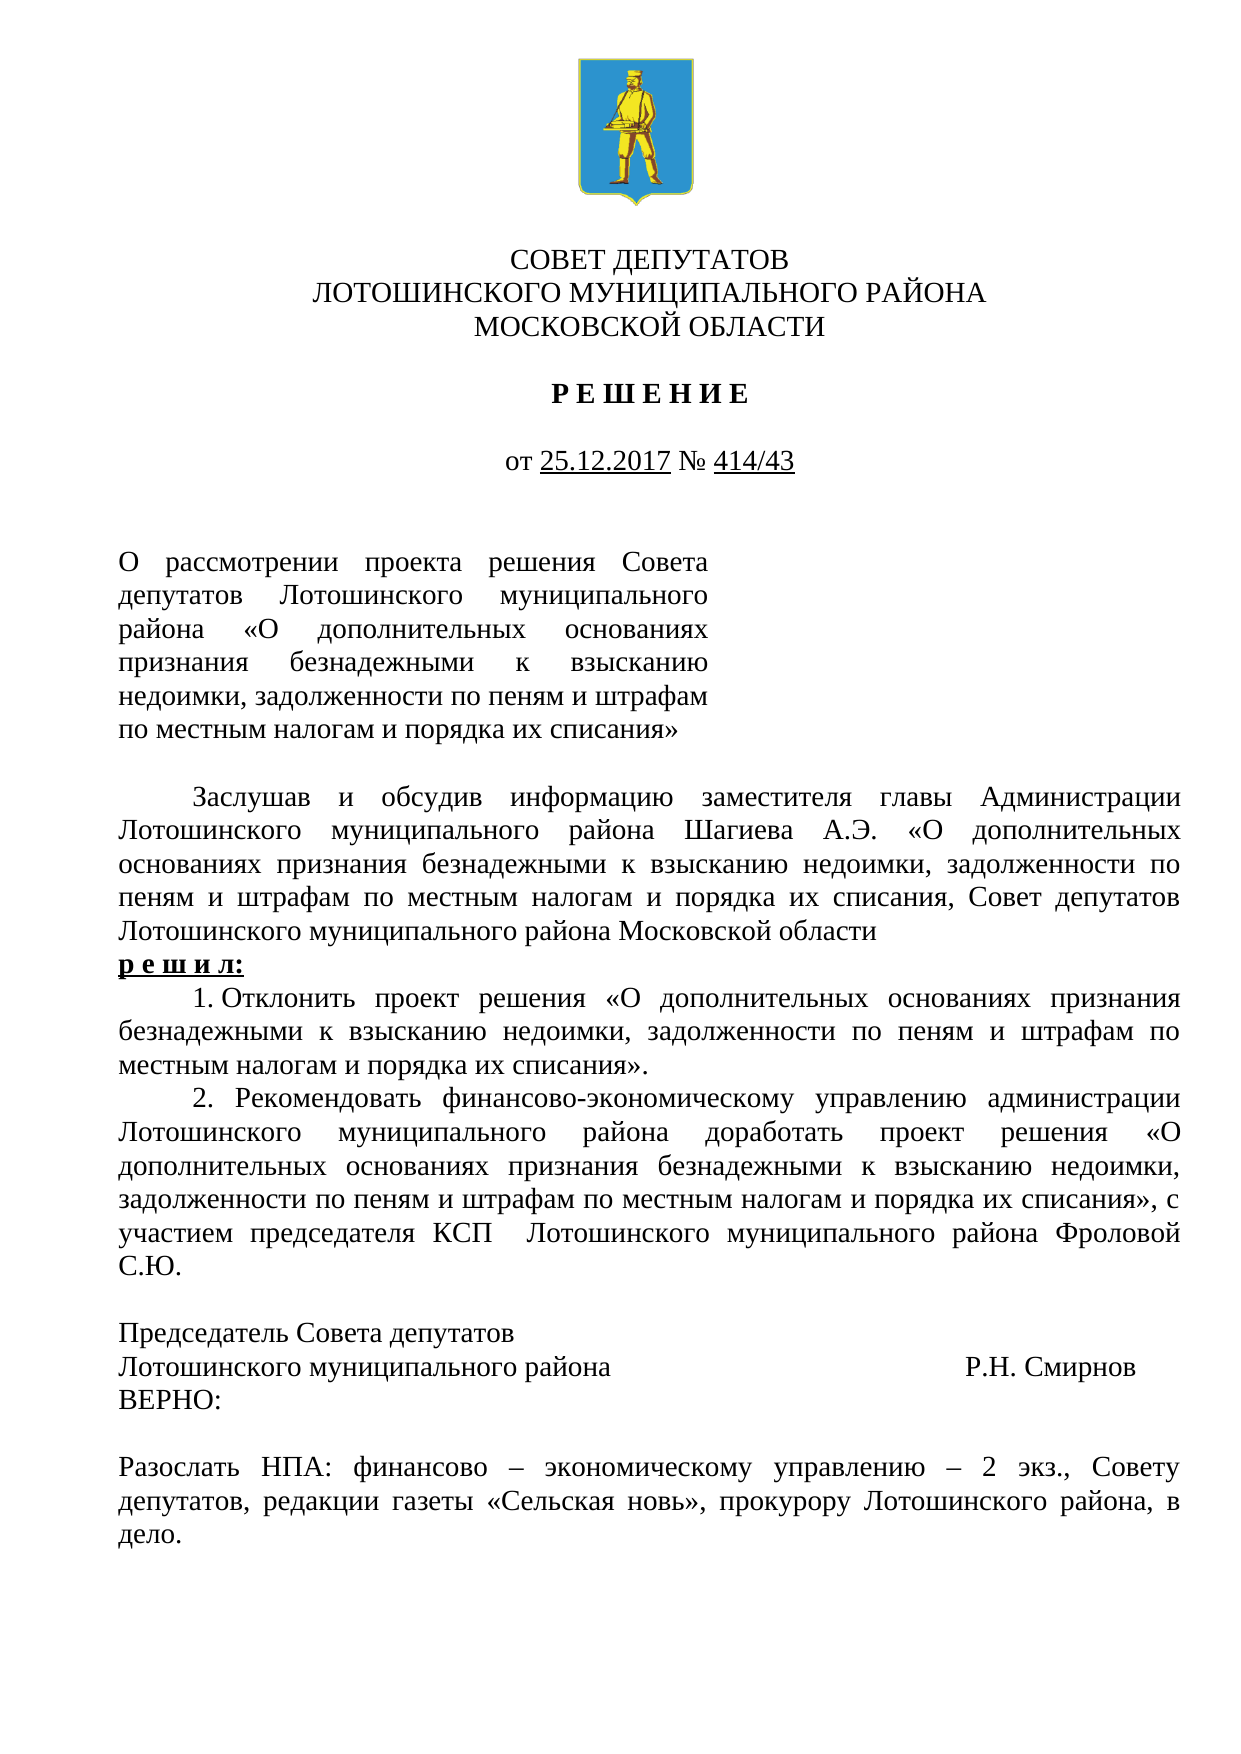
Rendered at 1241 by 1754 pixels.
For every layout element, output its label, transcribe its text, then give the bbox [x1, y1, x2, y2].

text ЛОТОШИНСКОГО МУНИЦИПАЛЬНОГО РАЙОНА [118, 276, 1181, 309]
text ВЕРНО: [118, 1382, 1181, 1416]
text О рассмотрении проекта решения Совета депутатов Лотошинского муниципального района «О дополнительных основаниях признания безнадежными к взысканию недоимки, задолженности по пеням и штрафам по местным налогам и порядка их списания» [118, 544, 709, 745]
text 1. Отклонить проект решения «О дополнительных основаниях признания безнадежными к взысканию недоимки, задолженности по пеням и штрафам по местным налогам и порядка их списания». [118, 980, 1181, 1081]
text Р Е Ш Е Н И Е [118, 376, 1181, 410]
text 2. Рекомендовать финансово-экономическому управлению администрации Лотошинского муниципального района доработать проект решения «О дополнительных основаниях признания безнадежными к взысканию недоимки, задолженности по пеням и штрафам по местным налогам и порядка их списания», с участием председателя КСП Лотошинского муниципального района Фроловой С.Ю. [118, 1081, 1181, 1282]
text МОСКОВСКОЙ ОБЛАСТИ [118, 309, 1181, 343]
text р е ш и л: [118, 946, 1181, 980]
text Разослать НПА: финансово – экономическому управлению – 2 экз., Совету депутатов, редакции газеты «Сельская новь», прокурору Лотошинского района, в дело. [118, 1449, 1181, 1550]
text от 25.12.2017 № 414/43 [118, 443, 1181, 477]
text Председатель Совета депутатов [118, 1315, 1181, 1349]
text Лотошинского муниципального района Р.Н. Смирнов [118, 1349, 1181, 1382]
text Заслушав и обсудив информацию заместителя главы Администрации Лотошинского муниципального района Шагиева А.Э. «О дополнительных основаниях признания безнадежными к взысканию недоимки, задолженности по пеням и штрафам по местным налогам и порядка их списания, Совет депутатов Лотошинского муниципального района Московской области [118, 779, 1181, 946]
picture [576, 57, 697, 206]
text СОВЕТ ДЕПУТАТОВ [118, 242, 1181, 276]
